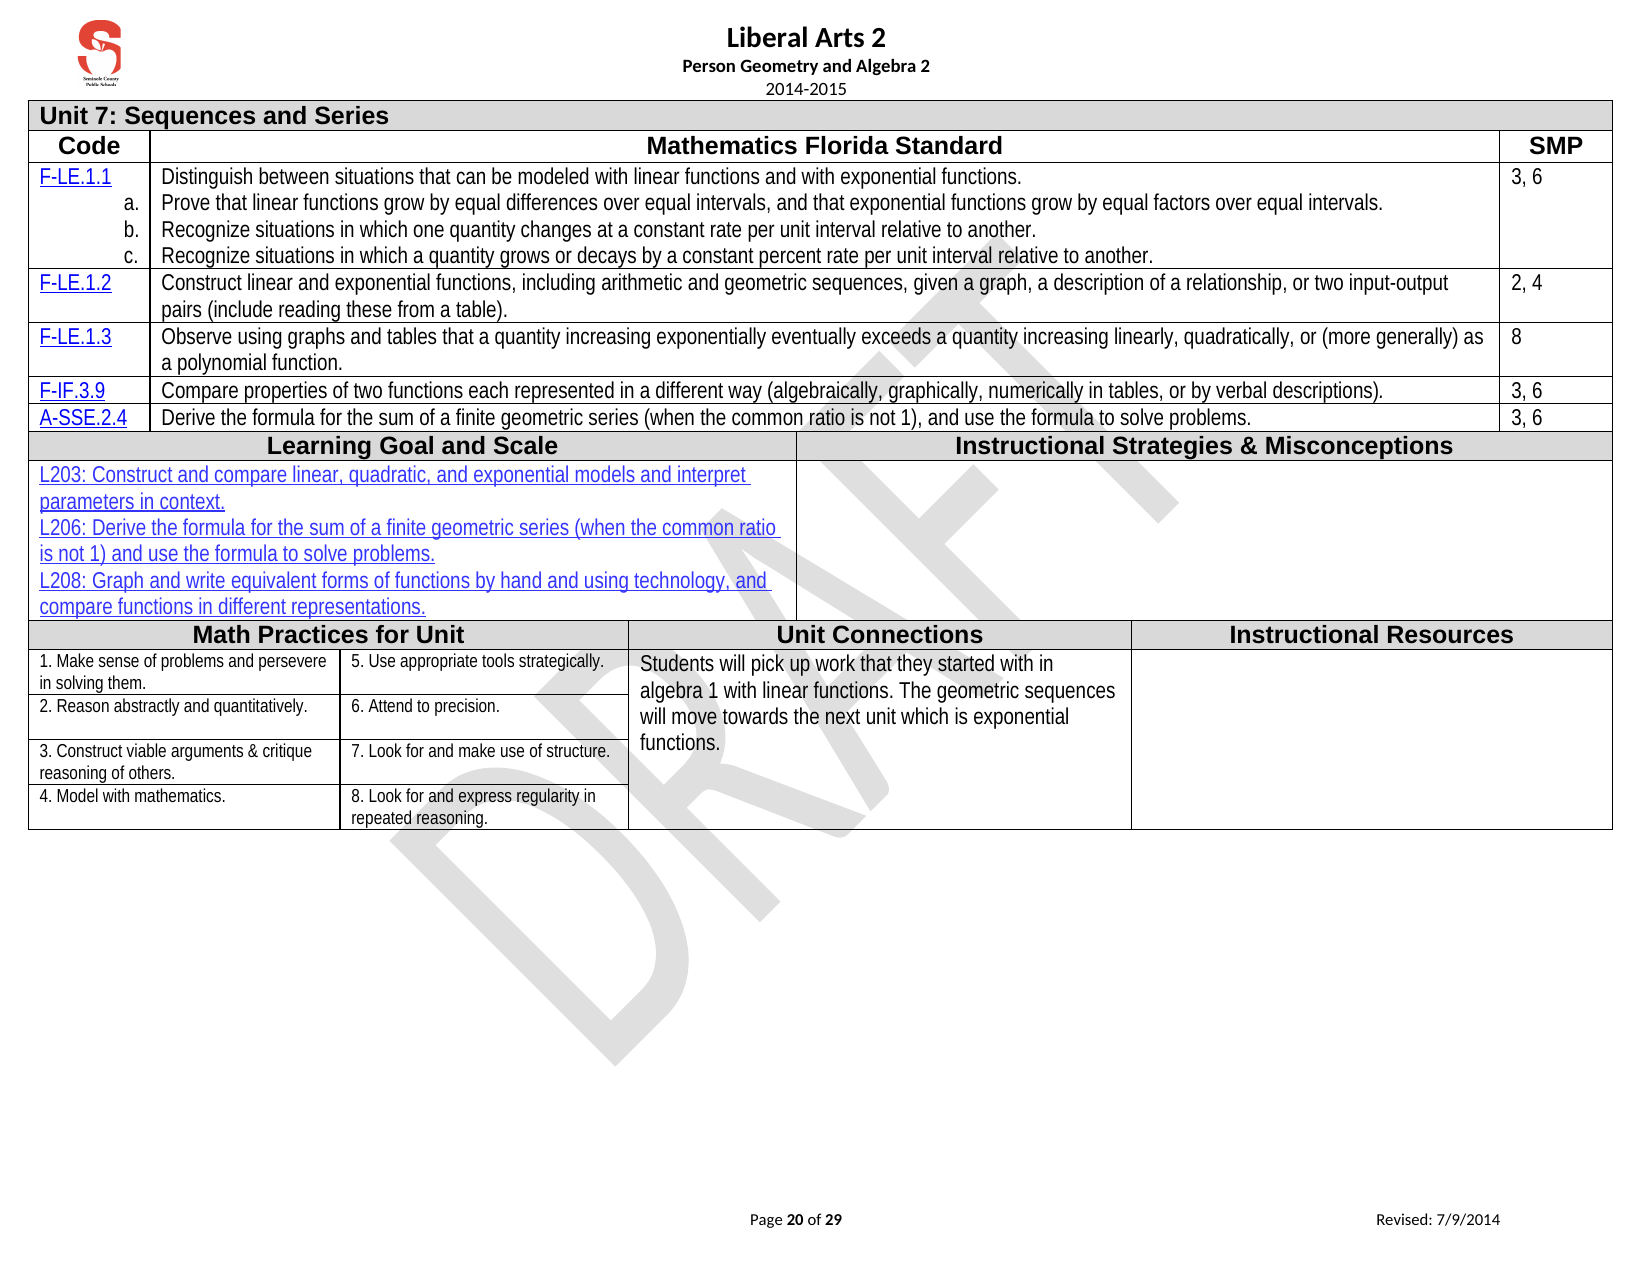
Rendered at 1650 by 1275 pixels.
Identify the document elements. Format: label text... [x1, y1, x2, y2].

picture [76, 20, 121, 86]
table_cell A-SSE.2.4 [29, 404, 149, 431]
table_cell Instructional Strategies & Misconceptions [797, 432, 1612, 460]
table_cell F-IF.3.9 [29, 377, 149, 403]
table_cell F-LE.1.1 [29, 163, 149, 268]
table_cell Construct linear and exponential functions, including arithmetic and geometric sequences, given a graph, a description of a relationship, or two input-output pairs (include reading these from a table). [151, 269, 1499, 322]
table_cell [797, 461, 1612, 619]
table_cell Derive the formula for the sum of a finite geometric series (when the common ratio is not 1), and use the formula to solve problems. [151, 404, 1499, 431]
table_cell 2. Reason abstractly and quantitatively. [29, 695, 339, 739]
table_cell 6. Attend to precision. [341, 695, 628, 739]
table_cell Unit Connections [629, 621, 1131, 649]
table_cell 8 [1500, 323, 1612, 376]
table_cell Code [29, 131, 149, 162]
table_cell Instructional Resources [1132, 621, 1612, 649]
table_cell [1329, 650, 1612, 829]
table_cell 4. Model with mathematics. [29, 785, 339, 829]
table_cell 3, 6 [1500, 163, 1612, 268]
table_cell 5. Use appropriate tools strategically. [341, 650, 628, 694]
table_cell Mathematics Florida Standard [151, 131, 1499, 162]
table_cell F-LE.1.2 [29, 269, 149, 322]
table_cell [1132, 650, 1329, 829]
table_header Unit 7: Sequences and Series [29, 101, 1612, 130]
table_cell 3, 6 [1500, 377, 1612, 403]
table_cell 1. Make sense of problems and persevere in solving them. [29, 650, 339, 694]
table_cell Learning Goal and Scale [29, 432, 796, 460]
table_cell Students will pick up work that they started with in algebra 1 with linear functions. The geometric sequences will move towards the next unit which is exponential functions. [629, 650, 1131, 829]
table_cell SMP [1500, 131, 1612, 162]
table_cell 8. Look for and express regularity in repeated reasoning. [341, 785, 628, 829]
table_cell Distinguish between situations that can be modeled with linear functions and with exponential functions. Prove that linear functions grow by equal differences over equal intervals, and that exponential functions grow by equal factors over equal intervals. Recognize situations in which one quantity changes at a constant rate per unit interval relative to another. Recognize situations in which a quantity grows or decays by a constant percent rate per unit interval relative to another. [151, 163, 1499, 268]
table_cell 2, 4 [1500, 269, 1612, 322]
table_cell 7. Look for and make use of structure. [341, 740, 628, 784]
table_cell 3, 6 [1500, 404, 1612, 431]
table_cell Observe using graphs and tables that a quantity increasing exponentially eventually exceeds a quantity increasing linearly, quadratically, or (more generally) as a polynomial function. [151, 323, 1499, 376]
table_cell 3. Construct viable arguments & critique reasoning of others. [29, 740, 339, 784]
table_cell Math Practices for Unit [29, 621, 628, 649]
table_cell L203: Construct and compare linear, quadratic, and exponential models and interpret parameters in context. L206: Derive the formula for the sum of a finite geometric series (when the common ratio is not 1) and use the formula to solve problems. L208: Graph and write equivalent forms of functions by hand and using technology, and compare functions in different representations. [29, 461, 796, 619]
table_cell Compare properties of two functions each represented in a different way (algebraically, graphically, numerically in tables, or by verbal descriptions). [151, 377, 1499, 403]
table_cell F-LE.1.3 [29, 323, 149, 376]
